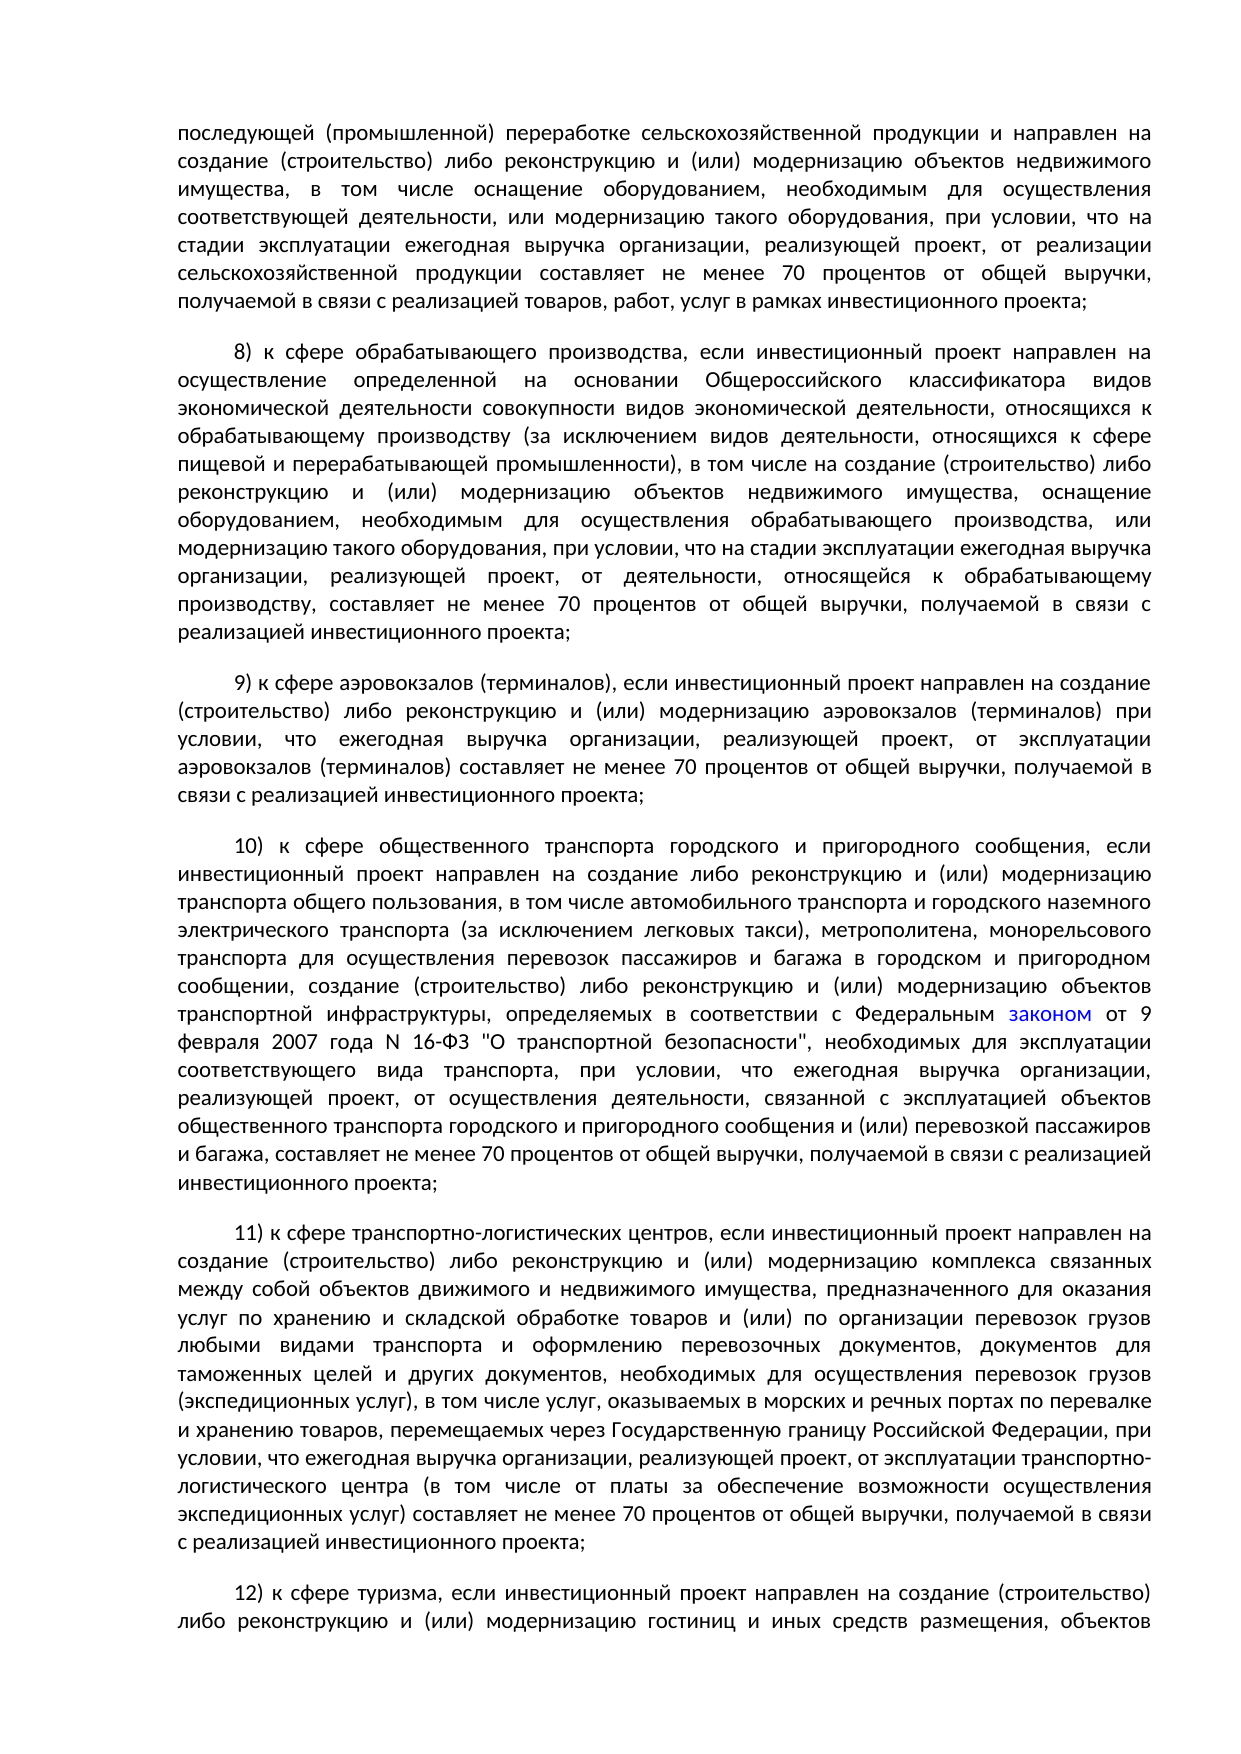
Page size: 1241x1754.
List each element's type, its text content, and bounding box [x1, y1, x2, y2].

text 11) к сфере транспортно-логистических центров, если инвестиционный проект направлен на создание (строительство) либо реконструкцию и (или) модернизацию комплекса связанных между собой объектов движимого и недвижимого имущества, предназначенного для оказания услуг по хранению и складской обработке товаров и (или) по организации перевозок грузов любыми видами транспорта и оформлению перевозочных документов, документов для таможенных целей и других документов, необходимых для осуществления перевозок грузов (экспедиционных услуг), в том числе услуг, оказываемых в морских и речных портах по перевалке и хранению товаров, перемещаемых через Государственную границу Российской Федерации, при условии, что ежегодная выручка организации, реализующей проект, от эксплуатации транспортно-логистического центра (в том числе от платы за обеспечение возможности осуществления экспедиционных услуг) составляет не менее 70 процентов от общей выручки, получаемой в связи с реализацией инвестиционного проекта; [177, 1218, 1152, 1555]
text 8) к сфере обрабатывающего производства, если инвестиционный проект направлен на осуществление определенной на основании Общероссийского классификатора видов экономической деятельности совокупности видов экономической деятельности, относящихся к обрабатывающему производству (за исключением видов деятельности, относящихся к сфере пищевой и перерабатывающей промышленности), в том числе на создание (строительство) либо реконструкцию и (или) модернизацию объектов недвижимого имущества, оснащение оборудованием, необходимым для осуществления обрабатывающего производства, или модернизацию такого оборудования, при условии, что на стадии эксплуатации ежегодная выручка организации, реализующей проект, от деятельности, относящейся к обрабатывающему производству, составляет не менее 70 процентов от общей выручки, получаемой в связи с реализацией инвестиционного проекта; [177, 337, 1152, 645]
text 9) к сфере аэровокзалов (терминалов), если инвестиционный проект направлен на создание (строительство) либо реконструкцию и (или) модернизацию аэровокзалов (терминалов) при условии, что ежегодная выручка организации, реализующей проект, от эксплуатации аэровокзалов (терминалов) составляет не менее 70 процентов от общей выручки, получаемой в связи с реализацией инвестиционного проекта; [177, 668, 1152, 808]
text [177, 118, 1152, 314]
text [177, 1578, 1152, 1634]
text 10) к сфере общественного транспорта городского и пригородного сообщения, если инвестиционный проект направлен на создание либо реконструкцию и (или) модернизацию транспорта общего пользования, в том числе автомобильного транспорта и городского наземного электрического транспорта (за исключением легковых такси), метрополитена, монорельсового транспорта для осуществления перевозок пассажиров и багажа в городском и пригородном сообщении, создание (строительство) либо реконструкцию и (или) модернизацию объектов транспортной инфраструктуры, определяемых в соответствии с Федеральным законом от 9 февраля 2007 года N 16-ФЗ "О транспортной безопасности", необходимых для эксплуатации соответствующего вида транспорта, при условии, что ежегодная выручка организации, реализующей проект, от осуществления деятельности, связанной с эксплуатацией объектов общественного транспорта городского и пригородного сообщения и (или) перевозкой пассажиров и багажа, составляет не менее 70 процентов от общей выручки, получаемой в связи с реализацией инвестиционного проекта; [177, 831, 1152, 1196]
